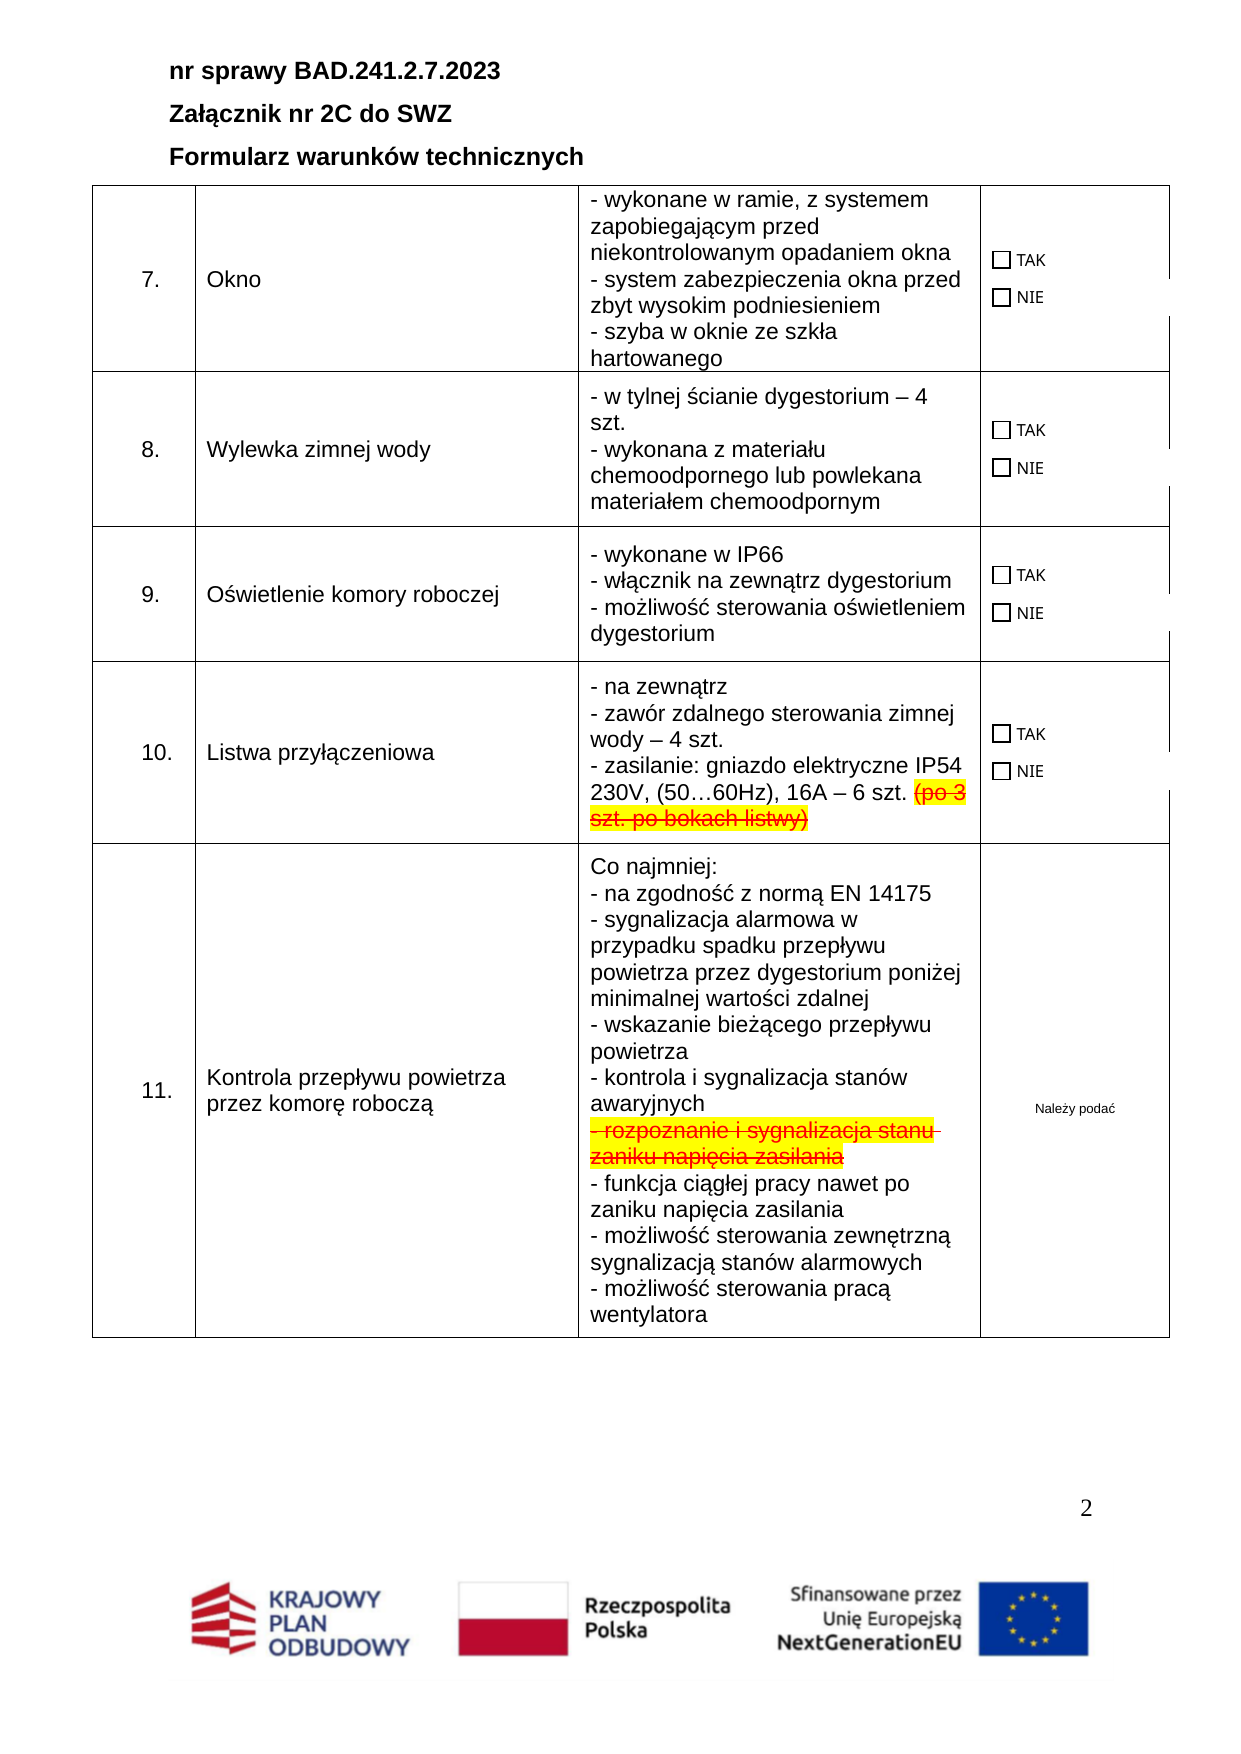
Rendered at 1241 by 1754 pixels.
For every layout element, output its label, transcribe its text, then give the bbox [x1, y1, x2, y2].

table_cell Okno [196, 186, 578, 371]
table_cell Należy podać [981, 844, 1169, 1337]
table_cell Co najmniej: - na zgodność z normą EN 14175 - sygnalizacja alarmowa w przypadku spadku przepływu powietrza przez dygestorium poniżej minimalnej wartości zdalnej - wskazanie bieżącego przepływu powietrza - kontrola i sygnalizacja stanów awaryjnych - rozpoznanie i sygnalizacja stanu zaniku napięcia zasilania - funkcja ciągłej pracy nawet po zaniku napięcia zasilania - możliwość sterowania zewnętrzną sygnalizacją stanów alarmowych - możliwość sterowania pracą wentylatora [579, 844, 980, 1337]
table_cell [93, 662, 195, 843]
table_cell Listwa przyłączeniowa [196, 662, 578, 843]
table_cell - w tylnej ścianie dygestorium – 4 szt. - wykonana z materiału chemoodpornego lub powlekana materiałem chemoodpornym [579, 372, 980, 526]
table_cell - na zewnątrz - zawór zdalnego sterowania zimnej wody – 4 szt. - zasilanie: gniazdo elektryczne IP54 230V, (50…60Hz), 16A – 6 szt. (po 3 szt. po bokach listwy) [579, 662, 980, 843]
table_cell - wykonane w IP66 - włącznik na zewnątrz dygestorium - możliwość sterowania oświetleniem dygestorium [579, 527, 980, 661]
table_cell [981, 186, 1169, 371]
table_cell Wylewka zimnej wody [196, 372, 578, 526]
table_cell Kontrola przepływu powietrza przez komorę roboczą [196, 844, 578, 1337]
table_cell [981, 527, 1169, 661]
table_cell [93, 527, 195, 661]
table_cell [93, 186, 195, 371]
table_cell [981, 372, 1169, 526]
table_cell [981, 662, 1169, 843]
table_cell [93, 372, 195, 526]
table_cell [93, 844, 195, 1337]
table_cell Oświetlenie komory roboczej [196, 527, 578, 661]
table_cell - wykonane w ramie, z systemem zapobiegającym przed niekontrolowanym opadaniem okna - system zabezpieczenia okna przed zbyt wysokim podniesieniem - szyba w oknie ze szkła hartowanego [579, 186, 980, 371]
picture [168, 1559, 1114, 1681]
